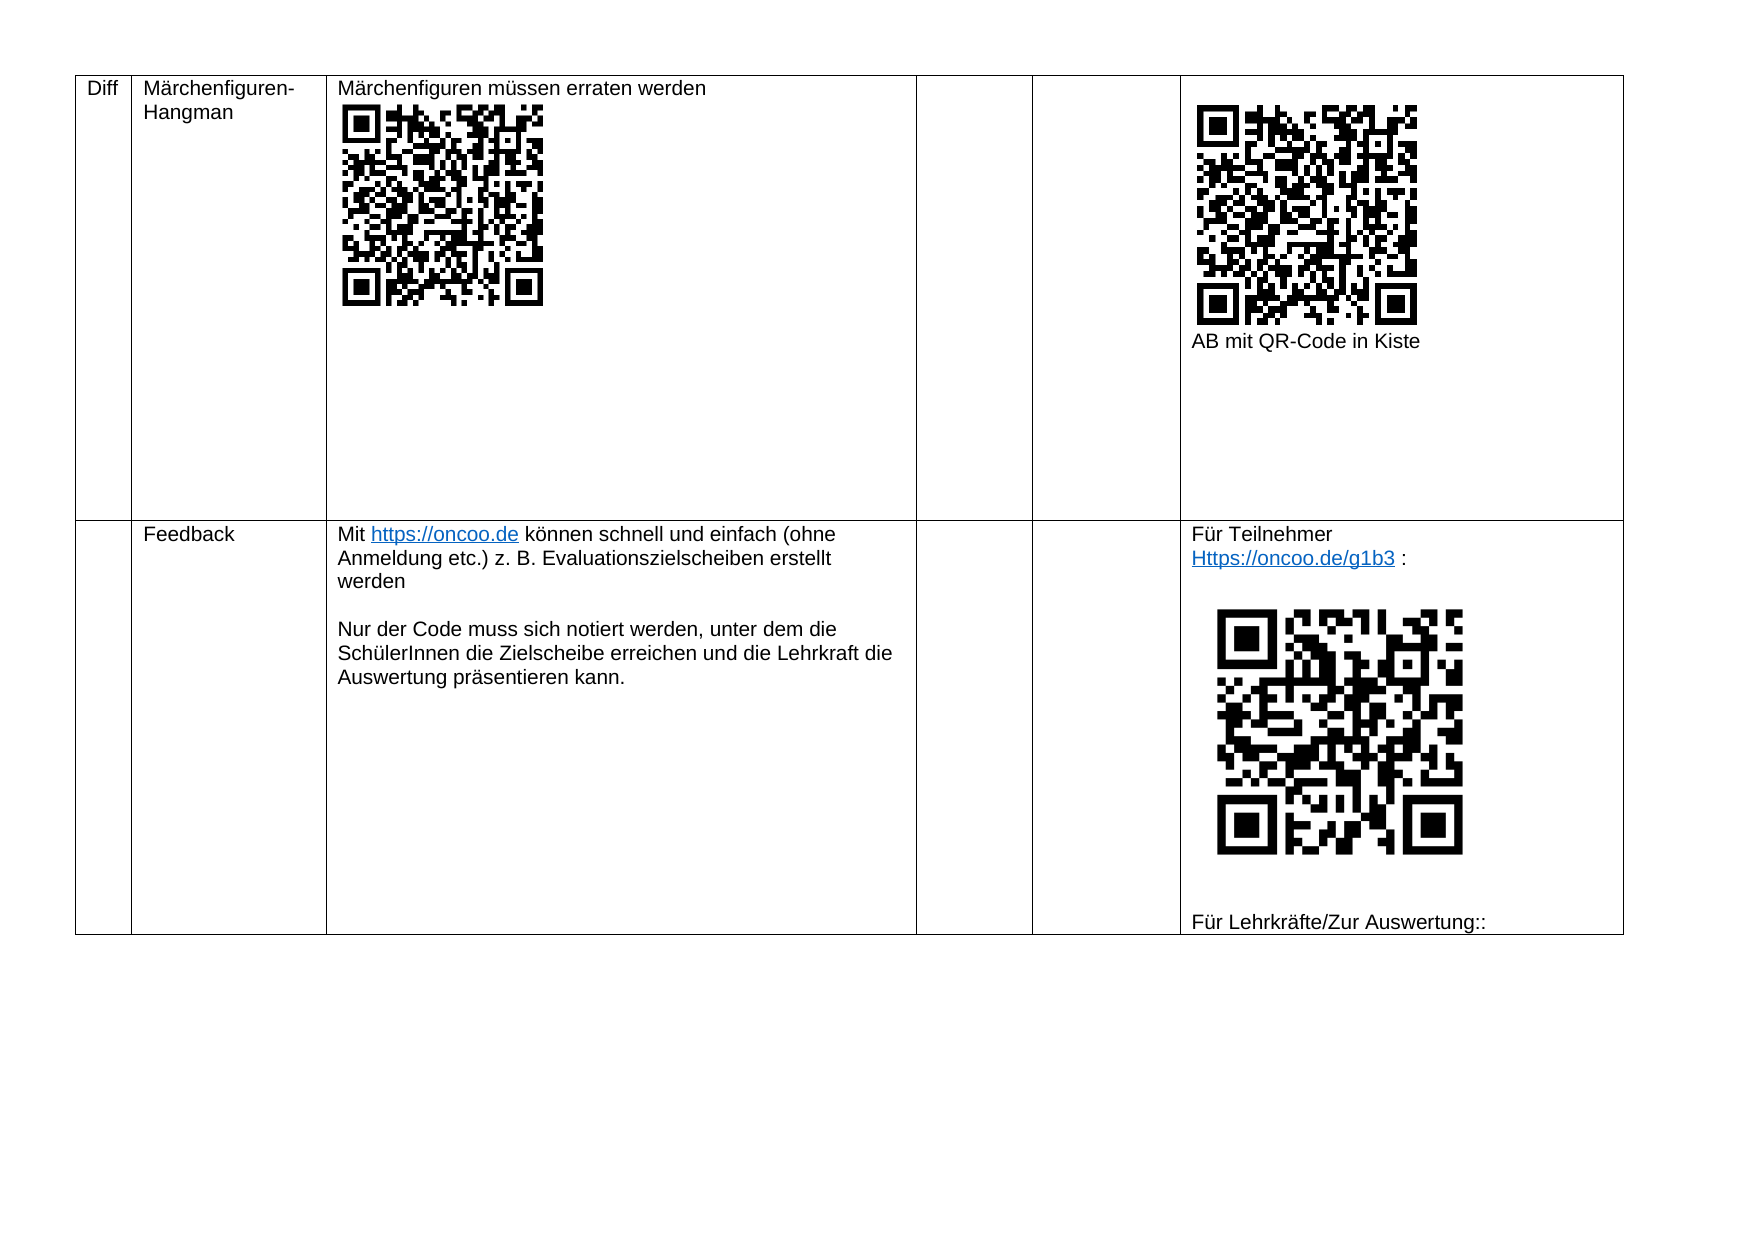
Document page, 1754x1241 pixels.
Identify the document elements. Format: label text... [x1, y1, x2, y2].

table_cell Märchenfiguren müssen erraten werden [327, 76, 916, 520]
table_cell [1181, 521, 1623, 934]
table_cell Märchenfiguren-Hangman [132, 76, 326, 520]
table_cell Diff [76, 76, 131, 520]
table_cell [76, 521, 131, 934]
table_cell [1033, 521, 1180, 934]
picture [1209, 601, 1471, 863]
table_cell [917, 521, 1032, 934]
picture [337, 100, 548, 311]
table_cell [917, 76, 1032, 520]
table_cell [327, 521, 916, 934]
table_cell Feedback [132, 521, 326, 934]
picture [1191, 100, 1422, 330]
table_cell AB mit QR-Code in Kiste [1181, 76, 1623, 520]
table_cell [1033, 76, 1180, 520]
